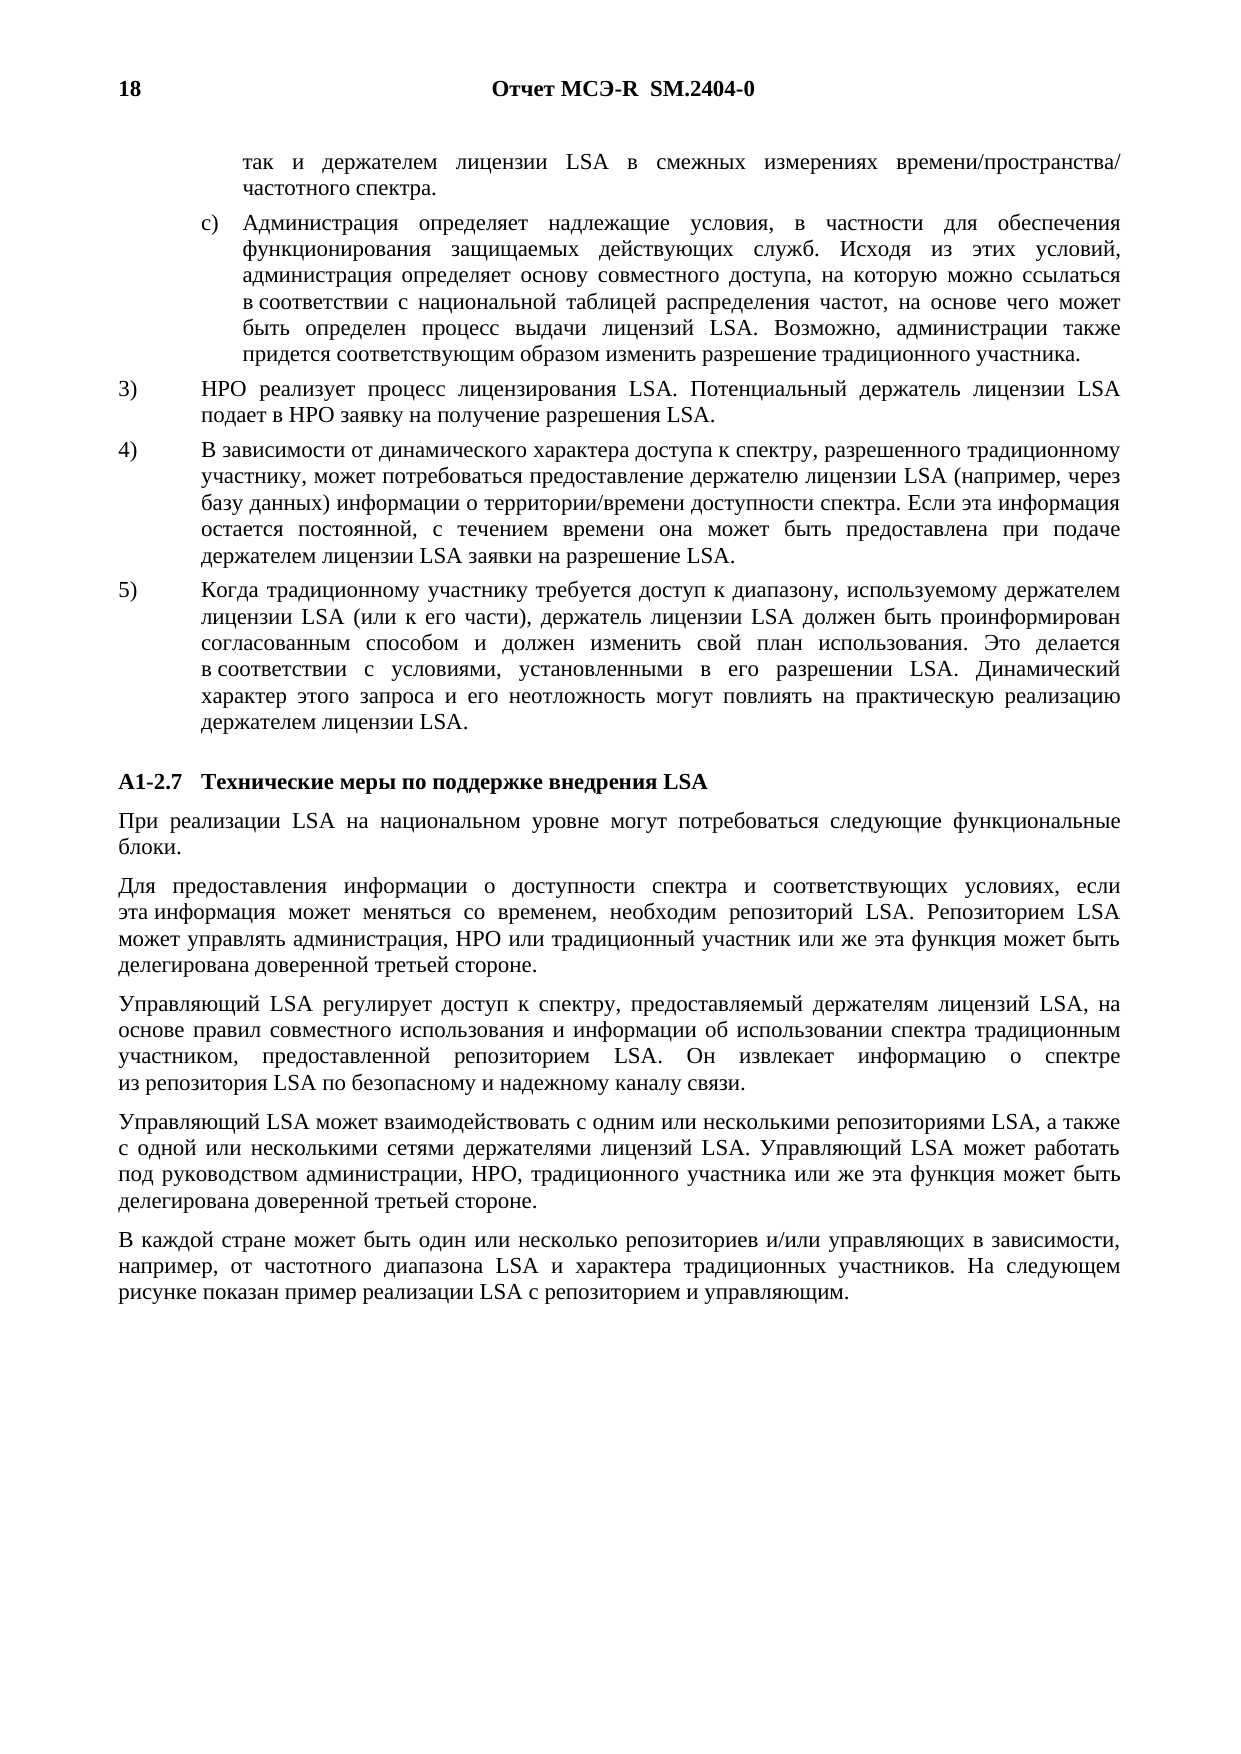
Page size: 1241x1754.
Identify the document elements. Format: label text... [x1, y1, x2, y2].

subtitle A1-2.7 Технические меры по поддержке внедрения LSA [118, 768, 1122, 794]
text Управляющий LSA регулирует доступ к спектру, предоставляемый держателям лицензий LSA, на основе правил совместного использования и информации об использовании спектра традиционным участником, предоставленной репозиторием LSA. Он извлекает информацию о спектре из репозитория LSA по безопасному и надежному каналу связи. [118, 990, 1122, 1095]
text 5) Когда традиционному участнику требуется доступ к диапазону, используемому держателем лицензии LSA (или к его части), держатель лицензии LSA должен быть проинформирован согласованным способом и должен изменить свой план использования. Это делается в соответствии с условиями, установленными в его разрешении LSA. Динамический характер этого запроса и его неотложность могут повлиять на практическую реализацию держателем лицензии LSA. [118, 576, 1122, 734]
text Для предоставления информации о доступности спектра и соответствующих условиях, если эта информация может меняться со временем, необходим репозиторий LSA. Репозиторием LSA может управлять администрация, НРО или традиционный участник или же эта функция может быть делегирована доверенной третьей стороне. [118, 872, 1122, 977]
text 3) НРО реализует процесс лицензирования LSA. Потенциальный держатель лицензии LSA подает в НРО заявку на получение разрешения LSA. [118, 375, 1122, 428]
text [201, 148, 1122, 200]
text Управляющий LSA может взаимодействовать с одним или несколькими репозиториями LSA, а также с одной или несколькими сетями держателями лицензий LSA. Управляющий LSA может работать под руководством администрации, НРО, традиционного участника или же эта функция может быть делегирована доверенной третьей стороне. [118, 1108, 1122, 1213]
text c) Администрация определяет надлежащие условия, в частности для обеспечения функционирования защищаемых действующих служб. Исходя из этих условий, администрация определяет основу совместного доступа, на которую можно ссылаться в соответствии с национальной таблицей распределения частот, на основе чего может быть определен процесс выдачи лицензий LSA. Возможно, администрации также придется соответствующим образом изменить разрешение традиционного участника. [201, 209, 1122, 367]
text В каждой стране может быть один или несколько репозиториев и/или управляющих в зависимости, например, от частотного диапазона LSA и характера традиционных участников. На следующем рисунке показан пример реализации LSA с репозиторием и управляющим. [118, 1226, 1122, 1305]
text 4) В зависимости от динамического характера доступа к спектру, разрешенного традиционному участнику, может потребоваться предоставление держателю лицензии LSA (например, через базу данных) информации о территории/времени доступности спектра. Если эта информация остается постоянной, с течением времени она может быть предоставлена при подаче держателем лицензии LSA заявки на разрешение LSA. [118, 436, 1122, 568]
text При реализации LSA на национальном уровне могут потребоваться следующие функциональные блоки. [118, 807, 1122, 859]
